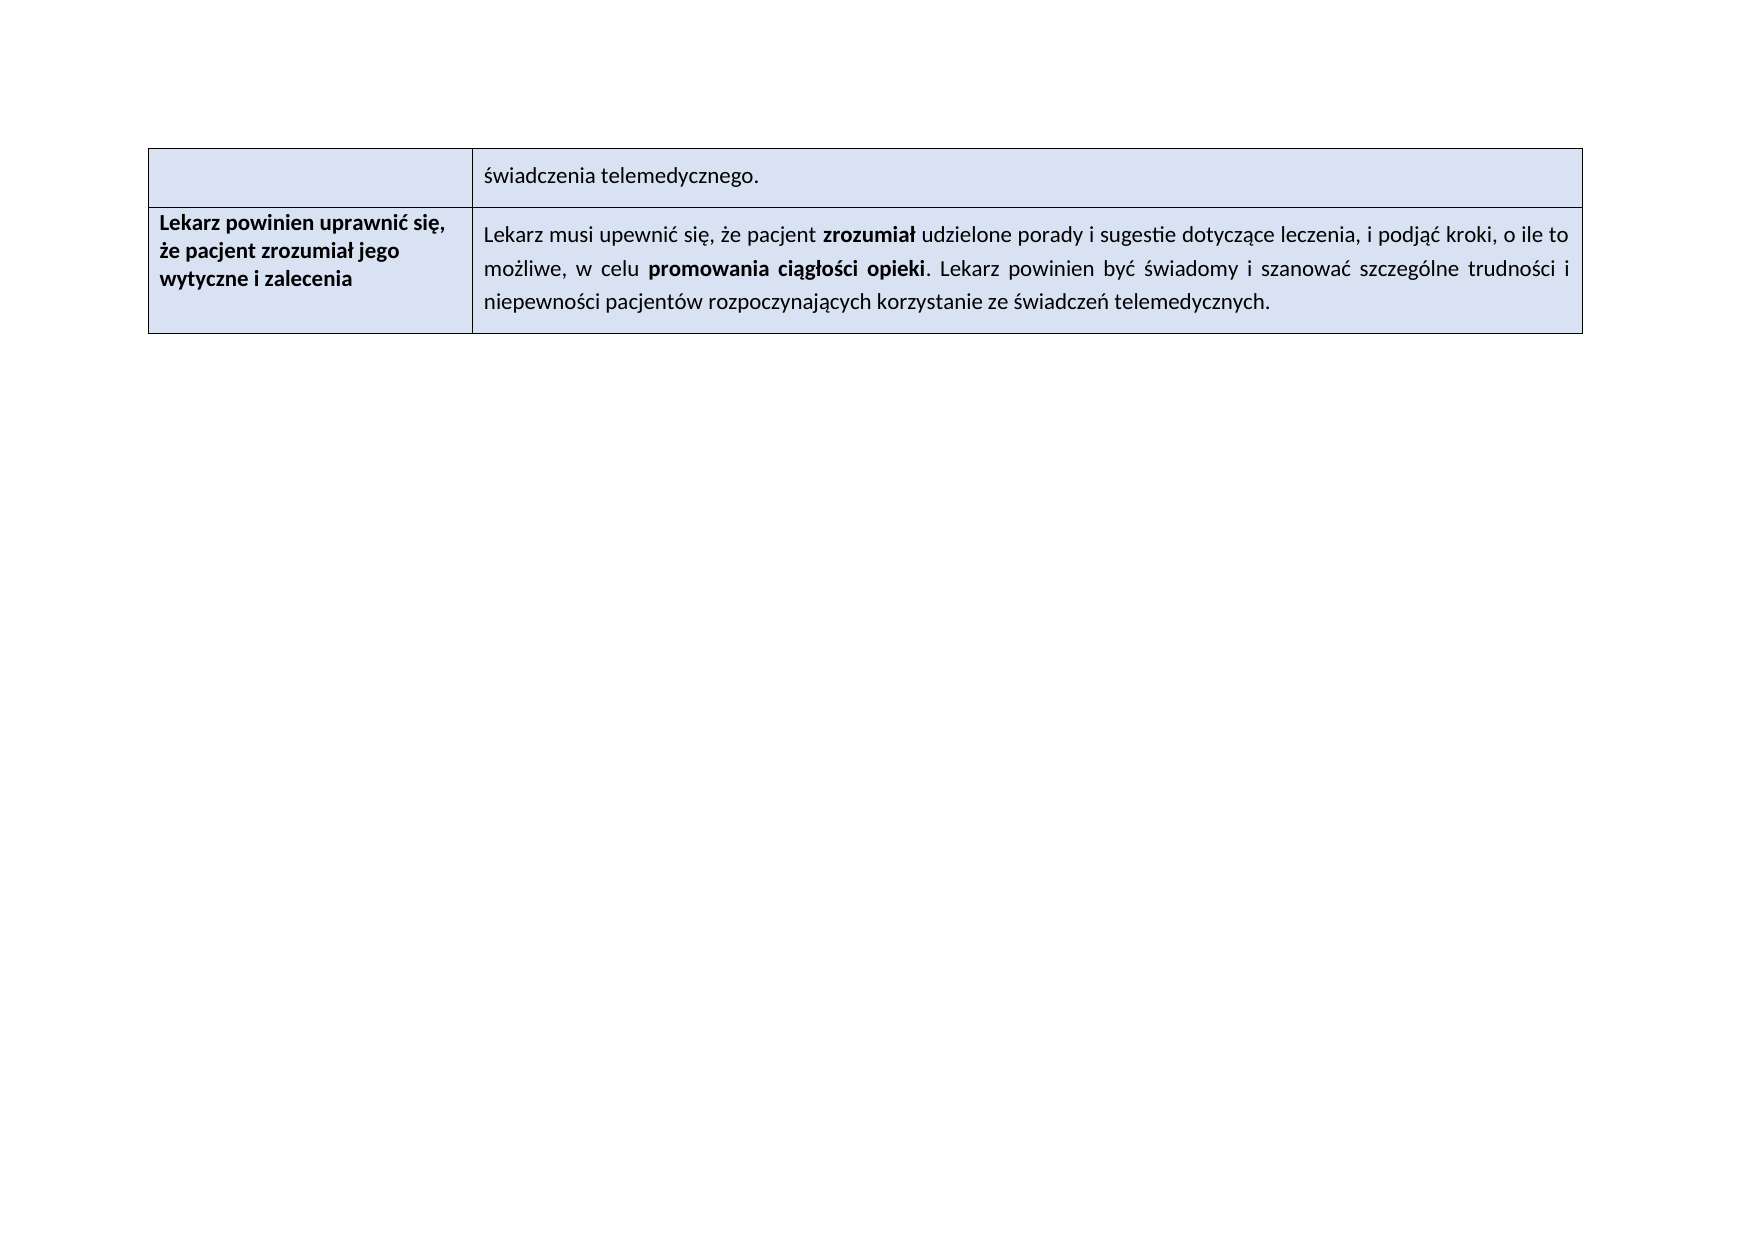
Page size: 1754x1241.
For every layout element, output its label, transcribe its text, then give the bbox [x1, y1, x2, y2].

table_cell Lekarz musi upewnić się, że pacjent zrozumiał udzielone porady i sugestie dotyczące leczenia, i podjąć kroki, o ile to możliwe, w celu promowania ciągłości opieki. Lekarz powinien być świadomy i szanować szczególne trudności i niepewności pacjentów rozpoczynających korzystanie ze świadczeń telemedycznych. [473, 208, 1582, 333]
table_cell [149, 149, 472, 207]
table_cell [473, 149, 1582, 207]
table_cell Lekarz powinien uprawnić się, że pacjent zrozumiał jego wytyczne i zalecenia [149, 208, 472, 333]
